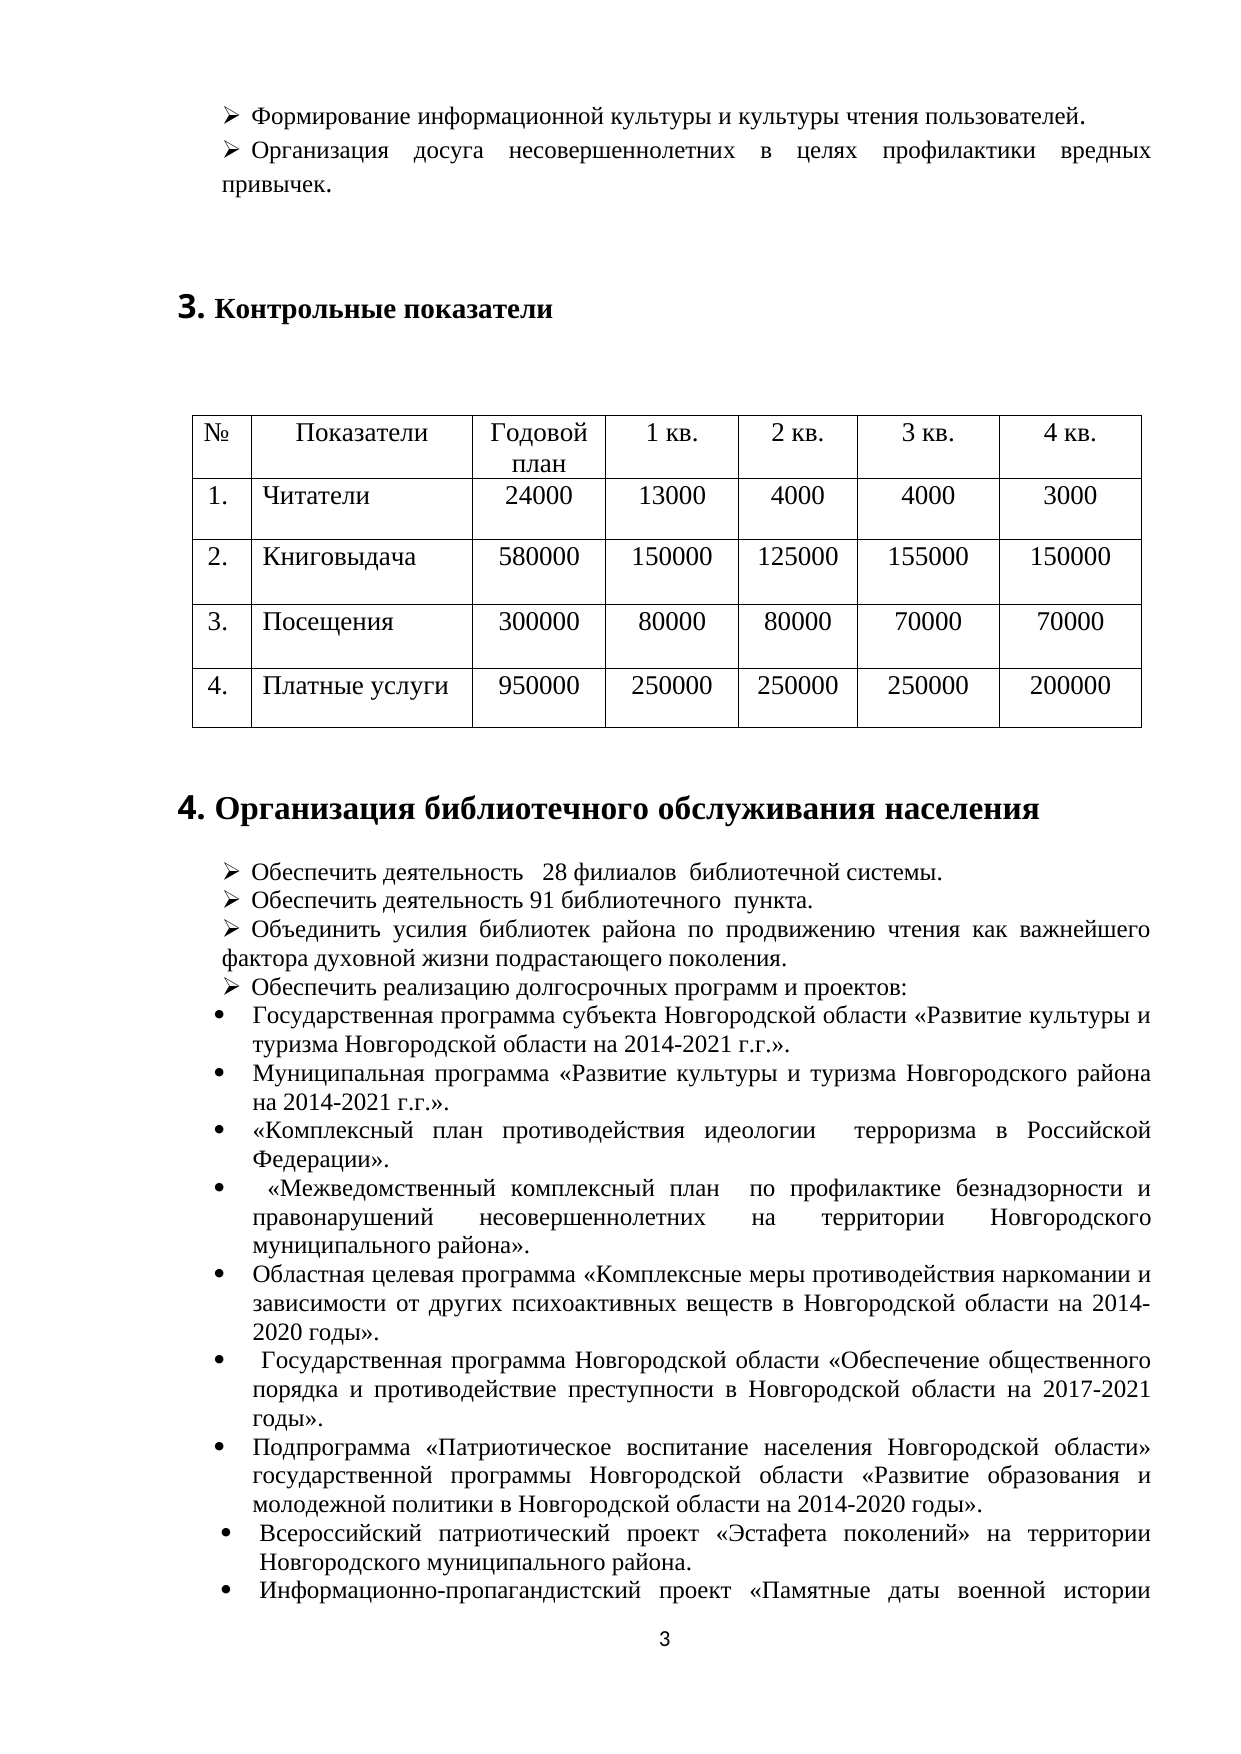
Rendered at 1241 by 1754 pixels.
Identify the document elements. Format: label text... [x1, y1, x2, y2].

list Обеспечить реализацию долгосрочных программ и проектов: [222, 972, 1152, 1001]
table_cell 150000 [1000, 540, 1141, 603]
table_cell 155000 [858, 540, 999, 603]
table_cell 4000 [739, 479, 857, 539]
list Областная целевая программа «Комплексные меры противодействия наркомании и зависимости от других психоактивных веществ в Новгородской области на 2014-2020 годы». [215, 1259, 1152, 1346]
list Подпрограмма «Патриотическое воспитание населения Новгородской области» государственной программы Новгородской области «Развитие образования и молодежной политики в Новгородской области на 2014-2020 годы». [215, 1432, 1152, 1518]
table_cell 300000 [473, 605, 605, 668]
table_cell 4. [193, 669, 251, 727]
table_cell Книговыдача [252, 540, 472, 603]
list Обеспечить деятельность 28 филиалов библиотечной системы. [222, 857, 1152, 886]
table_cell 580000 [473, 540, 605, 603]
table_cell Посещения [252, 605, 472, 668]
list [222, 1576, 1152, 1604]
table_header 3 кв. [858, 416, 999, 478]
table_header 4 кв. [1000, 416, 1141, 478]
text 4. Организация библиотечного обслуживания населения [177, 784, 1152, 829]
table_cell 2. [193, 540, 251, 603]
list Обеспечить деятельность 91 библиотечного пункта. [222, 886, 1152, 914]
table_cell 24000 [473, 479, 605, 539]
list Организация досуга несовершеннолетних в целях профилактики вредных привычек. [222, 132, 1152, 200]
table_cell 250000 [606, 669, 738, 727]
list Всероссийский патриотический проект «Эстафета поколений» на территории Новгородского муниципального района. [222, 1518, 1152, 1576]
table_cell 1. [193, 479, 251, 539]
table_cell 200000 [1000, 669, 1141, 727]
list Объединить усилия библиотек района по продвижению чтения как важнейшего фактора духовной жизни подрастающего поколения. [222, 914, 1152, 972]
table_cell Платные услуги [252, 669, 472, 727]
table_cell 250000 [858, 669, 999, 727]
table_cell 150000 [606, 540, 738, 603]
table_cell 950000 [473, 669, 605, 727]
table_header Годовой план [473, 416, 605, 478]
table_header № [193, 416, 251, 478]
text 3. Контрольные показатели [177, 282, 1152, 328]
table_header 2 кв. [739, 416, 857, 478]
table_cell 80000 [739, 605, 857, 668]
table_cell 70000 [1000, 605, 1141, 668]
list Муниципальная программа «Развитие культуры и туризма Новгородского района на 2014-2021 г.г.». [215, 1058, 1152, 1116]
table_cell 13000 [606, 479, 738, 539]
table_header 1 кв. [606, 416, 738, 478]
table_cell Читатели [252, 479, 472, 539]
table_cell 3. [193, 605, 251, 668]
table_cell 80000 [606, 605, 738, 668]
table_cell 3000 [1000, 479, 1141, 539]
table_cell 4000 [858, 479, 999, 539]
table_cell 250000 [739, 669, 857, 727]
table_header Показатели [252, 416, 472, 478]
list «Межведомственный комплексный план по профилактике безнадзорности и правонарушений несовершеннолетних на территории Новгородского муниципального района». [215, 1173, 1152, 1259]
list Государственная программа субъекта Новгородской области «Развитие культуры и туризма Новгородской области на 2014-2021 г.г.». [215, 1001, 1152, 1058]
table_cell 70000 [858, 605, 999, 668]
list «Комплексный план противодействия идеологии терроризма в Российской Федерации». [215, 1116, 1152, 1173]
table_cell 125000 [739, 540, 857, 603]
list Формирование информационной культуры и культуры чтения пользователей. [222, 98, 1152, 132]
list Государственная программа Новгородской области «Обеспечение общественного порядка и противодействие преступности в Новгородской области на 2017-2021 годы». [215, 1346, 1152, 1432]
